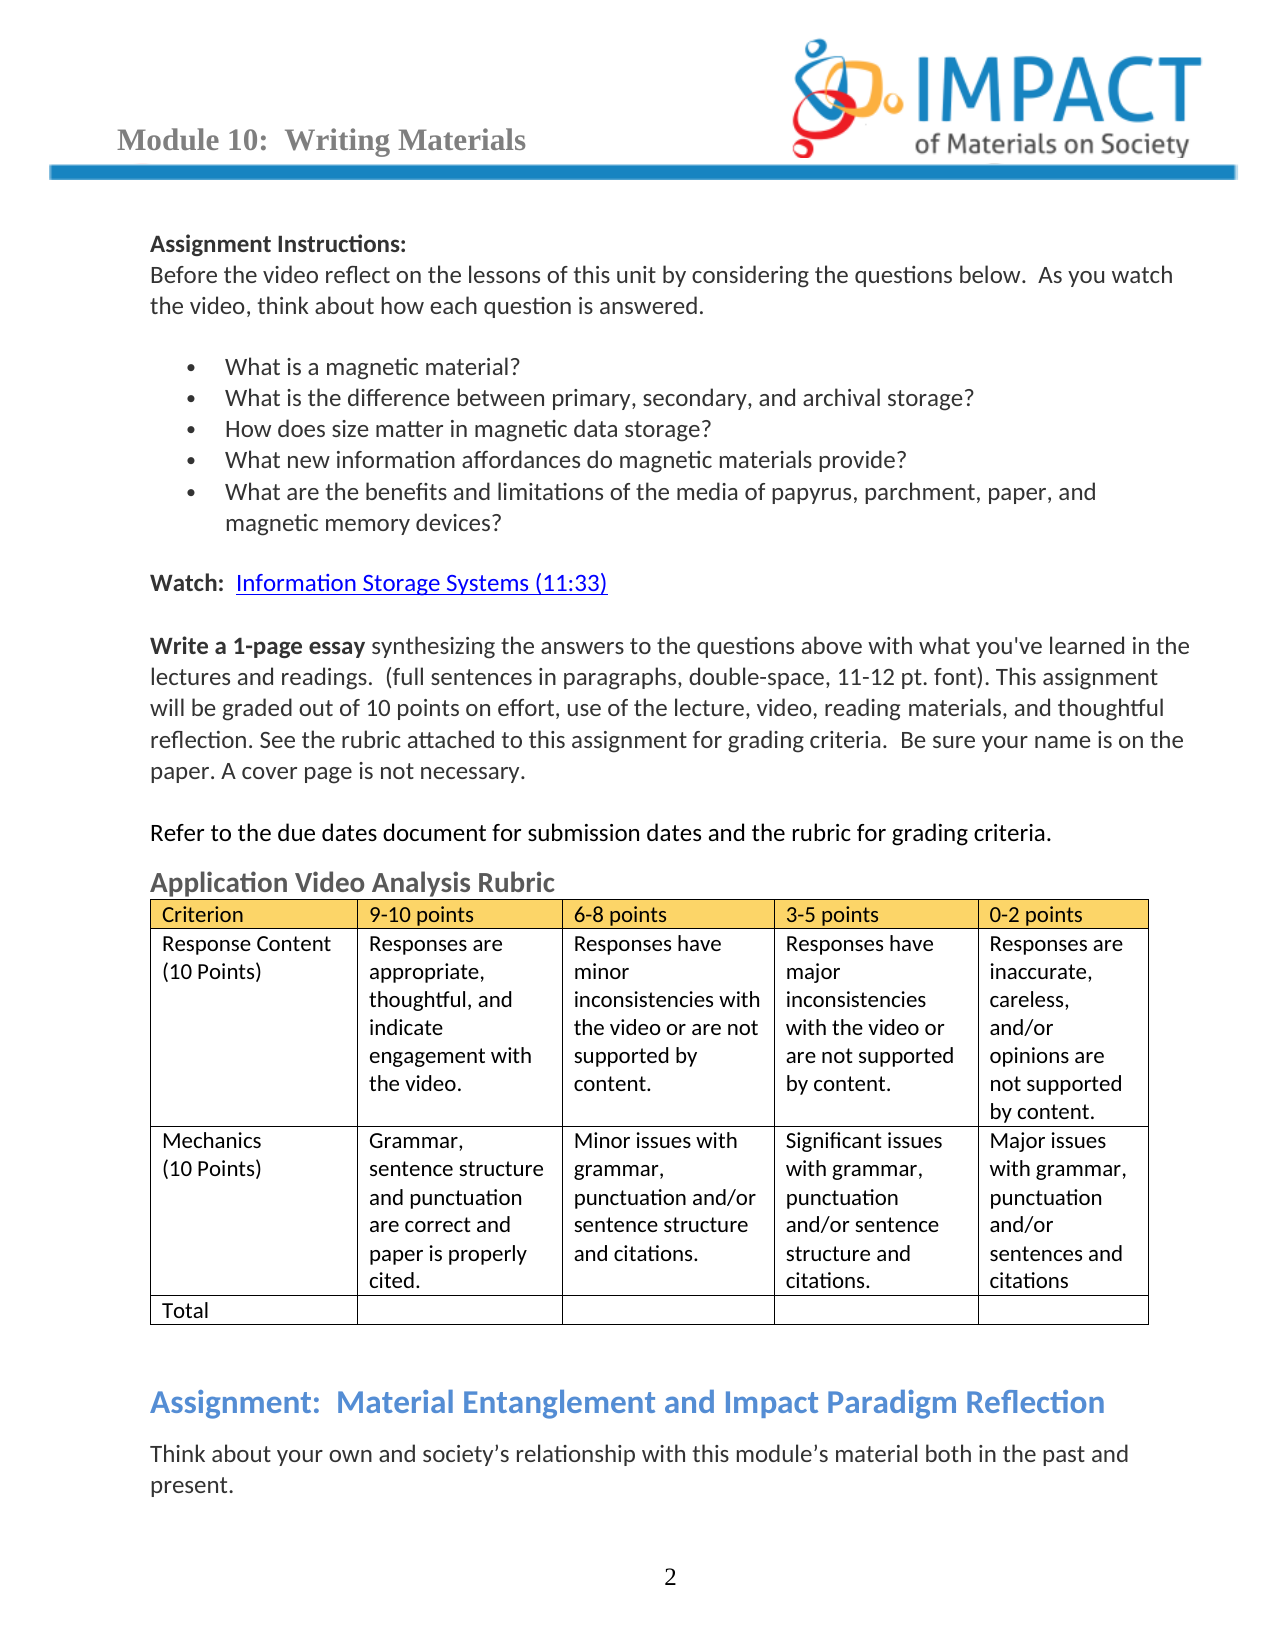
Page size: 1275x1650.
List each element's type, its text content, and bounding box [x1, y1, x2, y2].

table_cell Responses have major inconsistencies with the video or are not supported by content. [775, 929, 978, 1126]
text Application Video Analysis Rubric [150, 864, 1191, 899]
picture [49, 163, 1239, 180]
table_cell Total [151, 1296, 357, 1324]
picture [763, 31, 1275, 158]
table_cell Responses are appropriate, thoughtful, and indicate engagement with the video. [358, 929, 562, 1126]
text Assignment: Material Entanglement and Impact Paradigm Reflection [150, 1381, 1191, 1422]
list What is the difference between primary, secondary, and archival storage? [187, 381, 1191, 413]
text Refer to the due dates document for submission dates and the rubric for grading criteria. [150, 817, 1191, 848]
table_cell Significant issues with grammar, punctuation and/or sentence structure and citations. [775, 1127, 978, 1295]
text Watch: Information Storage Systems (11:33) [150, 567, 1191, 598]
text Write a 1-page essay synthesizing the answers to the questions above with what you've learned in the lectures and readings. (full sentences in paragraphs, double-space, 11-12 pt. font). This assignment will be graded out of 10 points on effort, use of the lecture, video, reading materials, and thoughtful reflection. See the rubric attached to this assignment for grading criteria. Be sure your name is on the paper. A cover page is not necessary. [150, 661, 1191, 786]
table_cell Major issues with grammar, punctuation and/or sentences and citations [979, 1127, 1148, 1295]
table_cell Responses are inaccurate, careless, and/or opinions are not supported by content. [979, 929, 1148, 1126]
table_header 0-2 points [979, 900, 1148, 928]
table_header 9-10 points [358, 900, 562, 928]
table_cell [979, 1296, 1148, 1324]
table_cell Grammar, sentence structure and punctuation are correct and paper is properly cited. [358, 1127, 562, 1295]
text Assignment Instructions: [150, 227, 1191, 258]
table_cell Response Content (10 Points) [151, 929, 357, 1126]
table_header 6-8 points [563, 900, 774, 928]
text Before the video reflect on the lessons of this unit by considering the questions below. As you watch the video, think about how each question is answered. [150, 258, 1191, 321]
table_cell [563, 1296, 774, 1324]
table_cell [775, 1296, 978, 1324]
text Think about your own and society’s relationship with this module’s material both in the past and present. [150, 1437, 1191, 1500]
list How does size matter in magnetic data storage? [187, 413, 1191, 444]
list What are the benefits and limitations of the media of papyrus, parchment, paper, and magnetic memory devices? [187, 475, 1191, 538]
list What new information affordances do magnetic materials provide? [187, 444, 1191, 475]
table_cell Mechanics (10 Points) [151, 1127, 357, 1295]
table_cell [358, 1296, 562, 1324]
list What is a magnetic material? [187, 350, 1191, 381]
table_header 3-5 points [775, 900, 978, 928]
table_header Criterion [151, 900, 357, 928]
table_cell Minor issues with grammar, punctuation and/or sentence structure and citations. [563, 1127, 774, 1295]
table_cell Responses have minor inconsistencies with the video or are not supported by content. [563, 929, 774, 1126]
